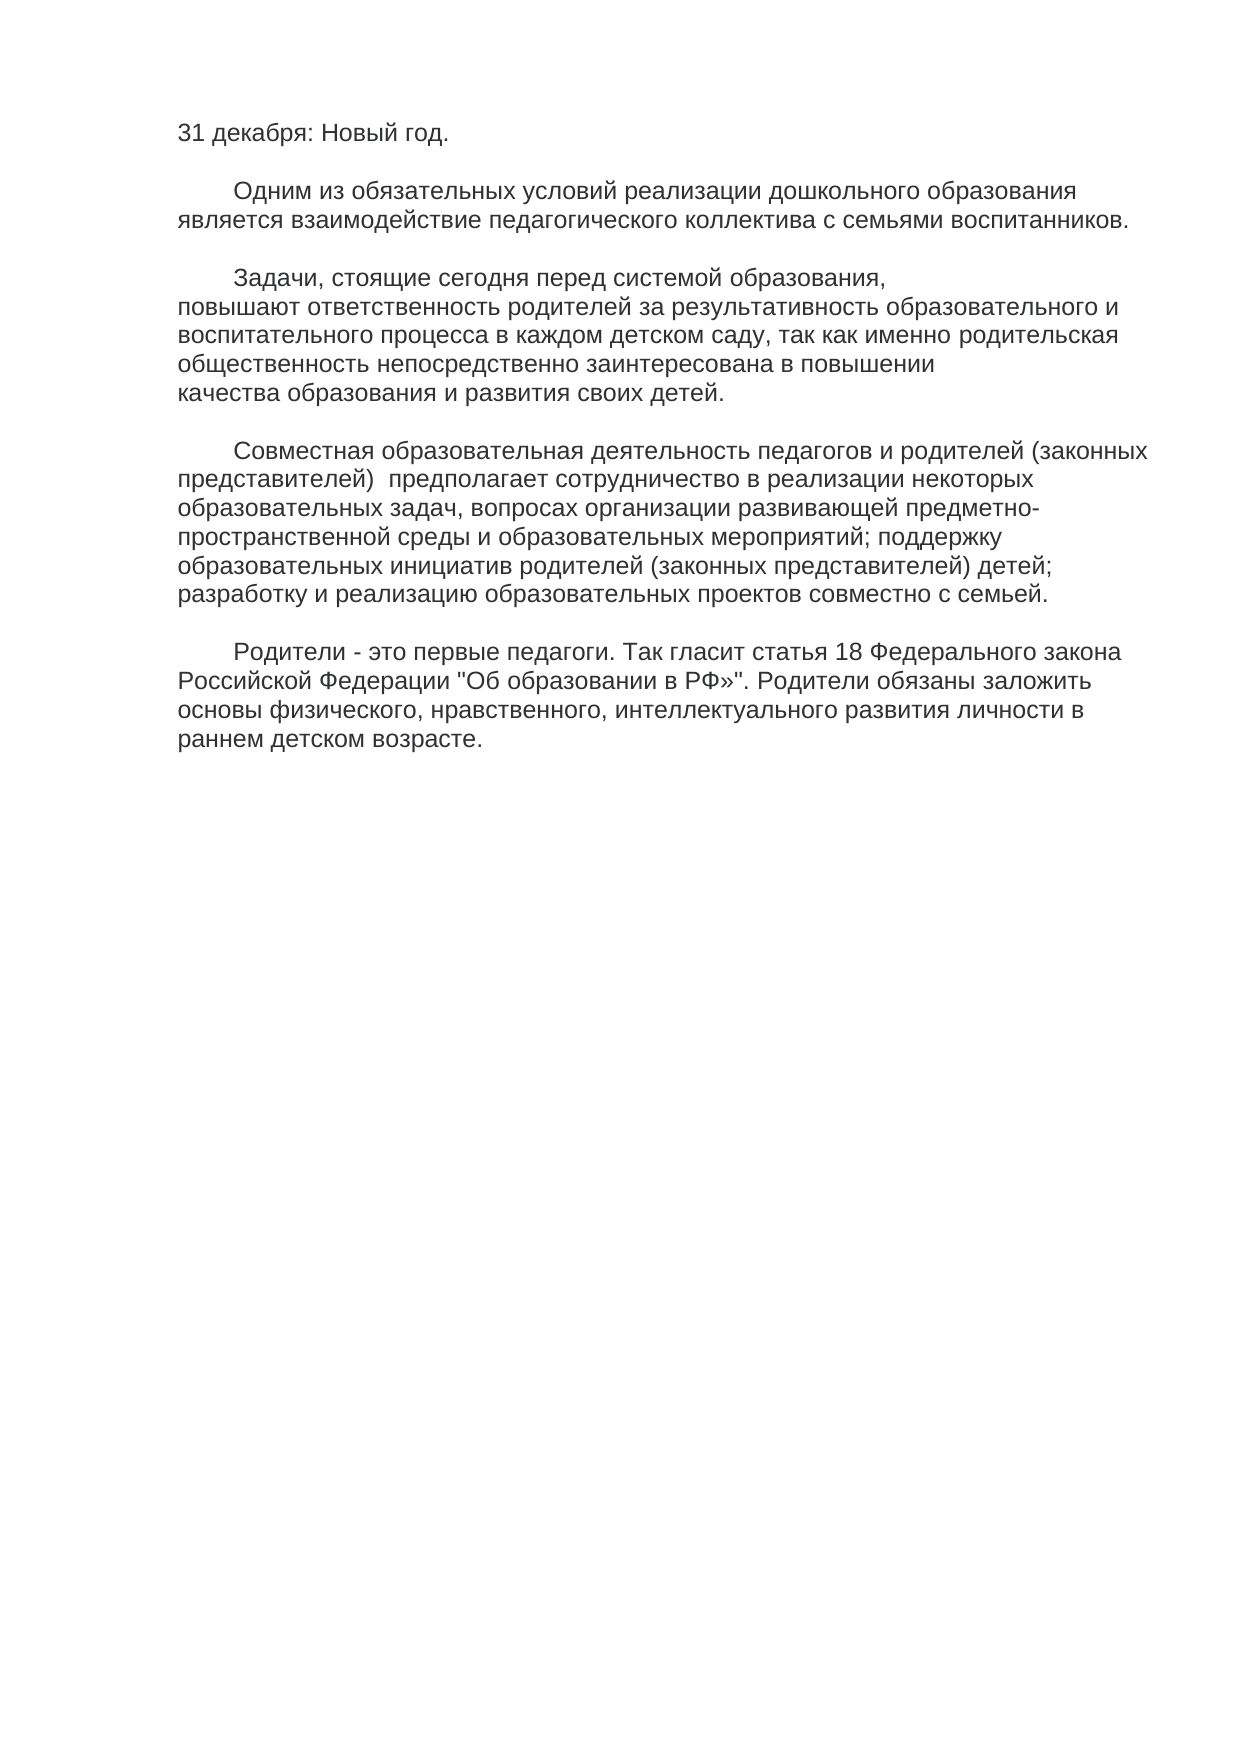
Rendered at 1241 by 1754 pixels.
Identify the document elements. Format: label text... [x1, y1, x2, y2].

text 31 декабря: Новый год. [177, 118, 1152, 147]
text Родители - это первые педагоги. Так гласит статья 18 Федерального закона Российской Федерации "Об образовании в РФ»". Родители обязаны заложить основы физического, нравственного, интеллектуального развития личности в раннем детском возрасте. [177, 637, 1152, 752]
text Одним из обязательных условий реализации дошкольного образования является взаимодействие педагогического коллектива с семьями воспитанников. [177, 176, 1152, 233]
text Задачи, стоящие сегодня перед системой образования, повышают ответственность родителей за результативность образовательного и воспитательного процесса в каждом детском саду, так как именно родительская общественность непосредственно заинтересована в повышении качества образования и развития своих детей. [177, 263, 1152, 406]
text Совместная образовательная деятельность педагогов и родителей (законных представителей) предполагает сотрудничество в реализации некоторых образовательных задач, вопросах организации развивающей предметно-пространственной среды и образовательных мероприятий; поддержку образовательных инициатив родителей (законных представителей) детей; разработку и реализацию образовательных проектов совместно с семьей. [177, 436, 1152, 608]
